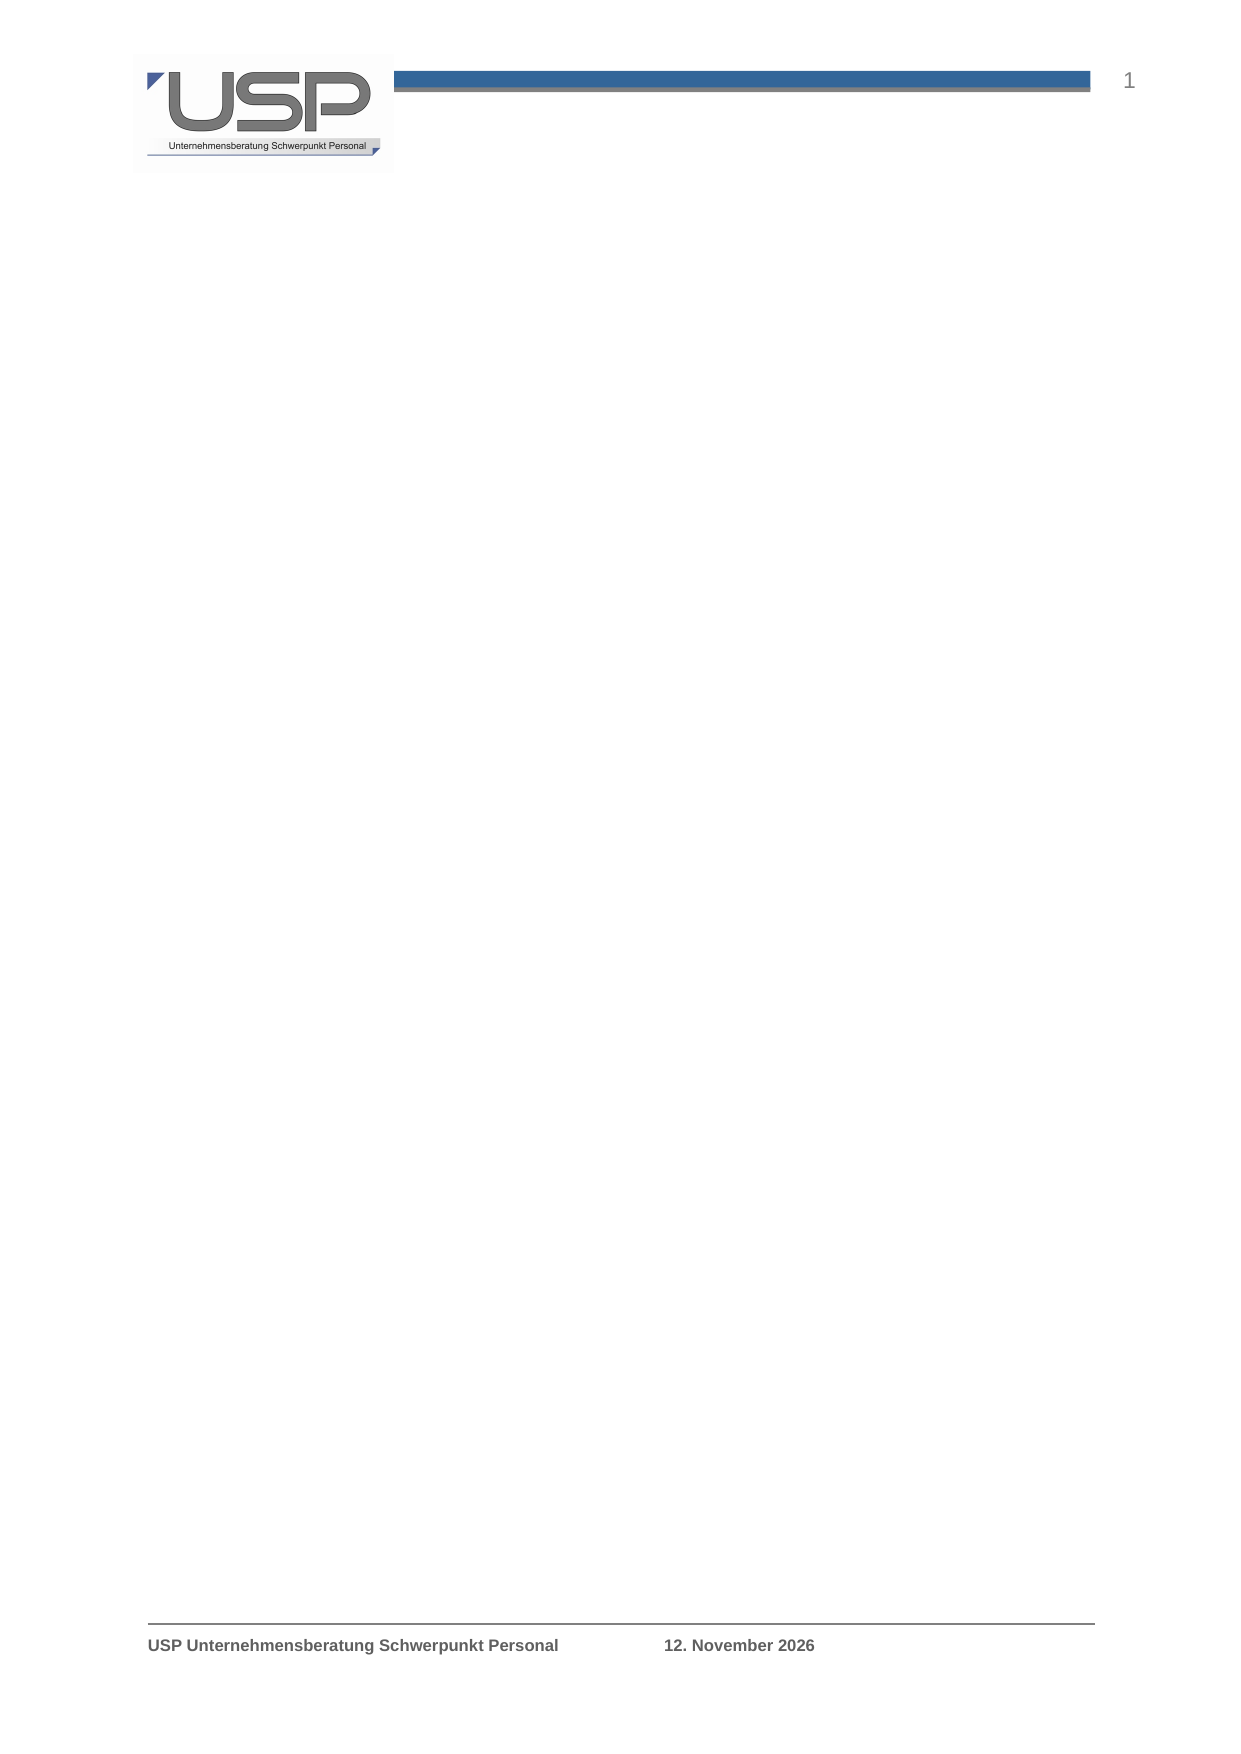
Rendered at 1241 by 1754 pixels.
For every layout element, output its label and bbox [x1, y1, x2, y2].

picture [133, 54, 394, 173]
